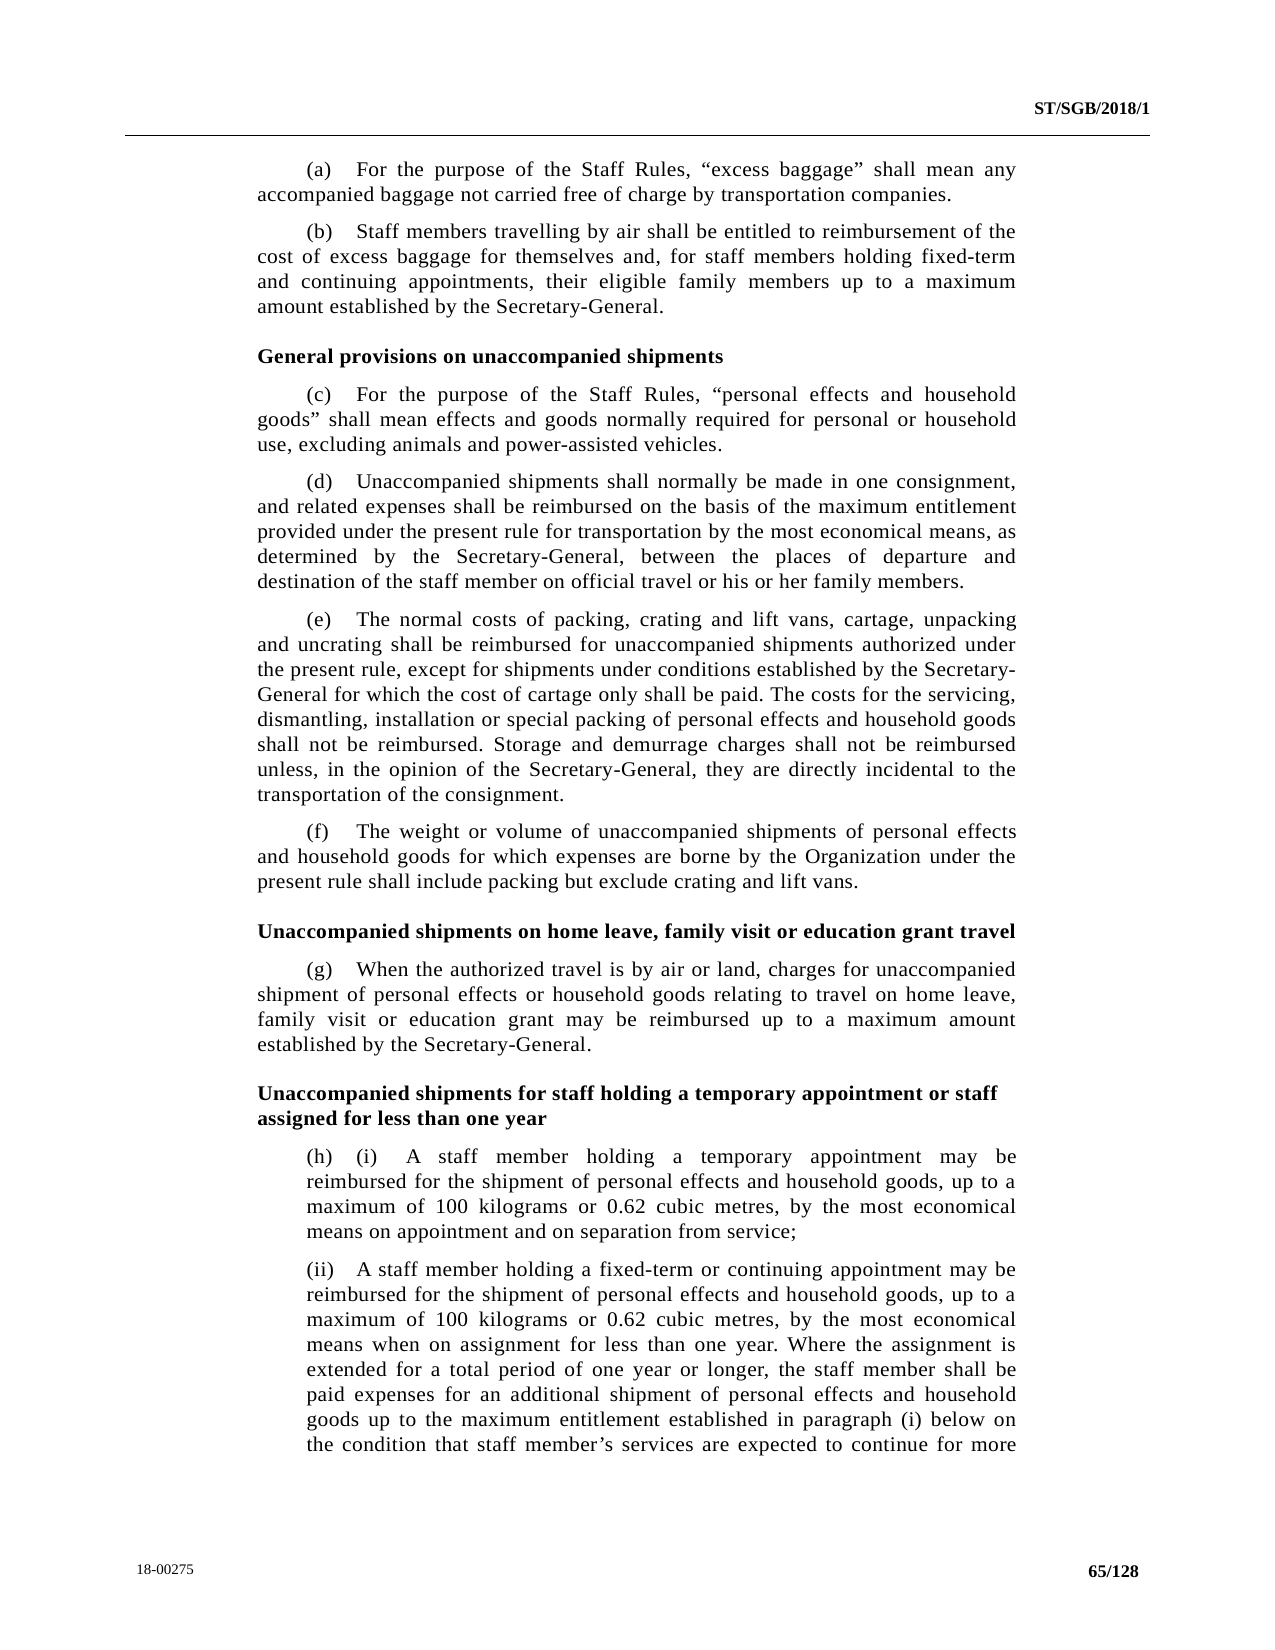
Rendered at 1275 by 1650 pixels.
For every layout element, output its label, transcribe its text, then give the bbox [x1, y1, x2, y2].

text (b) Staff members travelling by air shall be entitled to reimbursement of the cost of excess baggage for themselves and, for staff members holding fixed-term and continuing appointments, their eligible family members up to a maximum amount established by the Secretary-General. [257, 218, 1018, 318]
text General provisions on unaccompanied shipments [125, 343, 1019, 368]
text (h) (i) A staff member holding a temporary appointment may be reimbursed for the shipment of personal effects and household goods, up to a maximum of 100 kilograms or 0.62 cubic metres, by the most economical means on appointment and on separation from service; [257, 1143, 1018, 1243]
text (g) When the authorized travel is by air or land, charges for unaccompanied shipment of personal effects or household goods relating to travel on home leave, family visit or education grant may be reimbursed up to a maximum amount established by the Secretary-General. [257, 956, 1018, 1056]
text Unaccompanied shipments for staff holding a temporary appointment or staff assigned for less than one year [125, 1081, 1019, 1131]
text (c) For the purpose of the Staff Rules, “personal effects and household goods” shall mean effects and goods normally required for personal or household use, excluding animals and power-assisted vehicles. [257, 381, 1018, 456]
text (d) Unaccompanied shipments shall normally be made in one consignment, and related expenses shall be reimbursed on the basis of the maximum entitlement provided under the present rule for transportation by the most economical means, as determined by the Secretary-General, between the places of departure and destination of the staff member on official travel or his or her family members. [257, 468, 1018, 593]
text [257, 1256, 1018, 1456]
text (e) The normal costs of packing, crating and lift vans, cartage, unpacking and uncrating shall be reimbursed for unaccompanied shipments authorized under the present rule, except for shipments under conditions established by the Secretary-General for which the cost of cartage only shall be paid. The costs for the servicing, dismantling, installation or special packing of personal effects and household goods shall not be reimbursed. Storage and demurrage charges shall not be reimbursed unless, in the opinion of the Secretary-General, they are directly incidental to the transportation of the consignment. [257, 606, 1018, 806]
text (f) The weight or volume of unaccompanied shipments of personal effects and household goods for which expenses are borne by the Organization under the present rule shall include packing but exclude crating and lift vans. [257, 818, 1018, 893]
text (a) For the purpose of the Staff Rules, “excess baggage” shall mean any accompanied baggage not carried free of charge by transportation companies. [257, 156, 1018, 206]
text Unaccompanied shipments on home leave, family visit or education grant travel [125, 918, 1019, 943]
